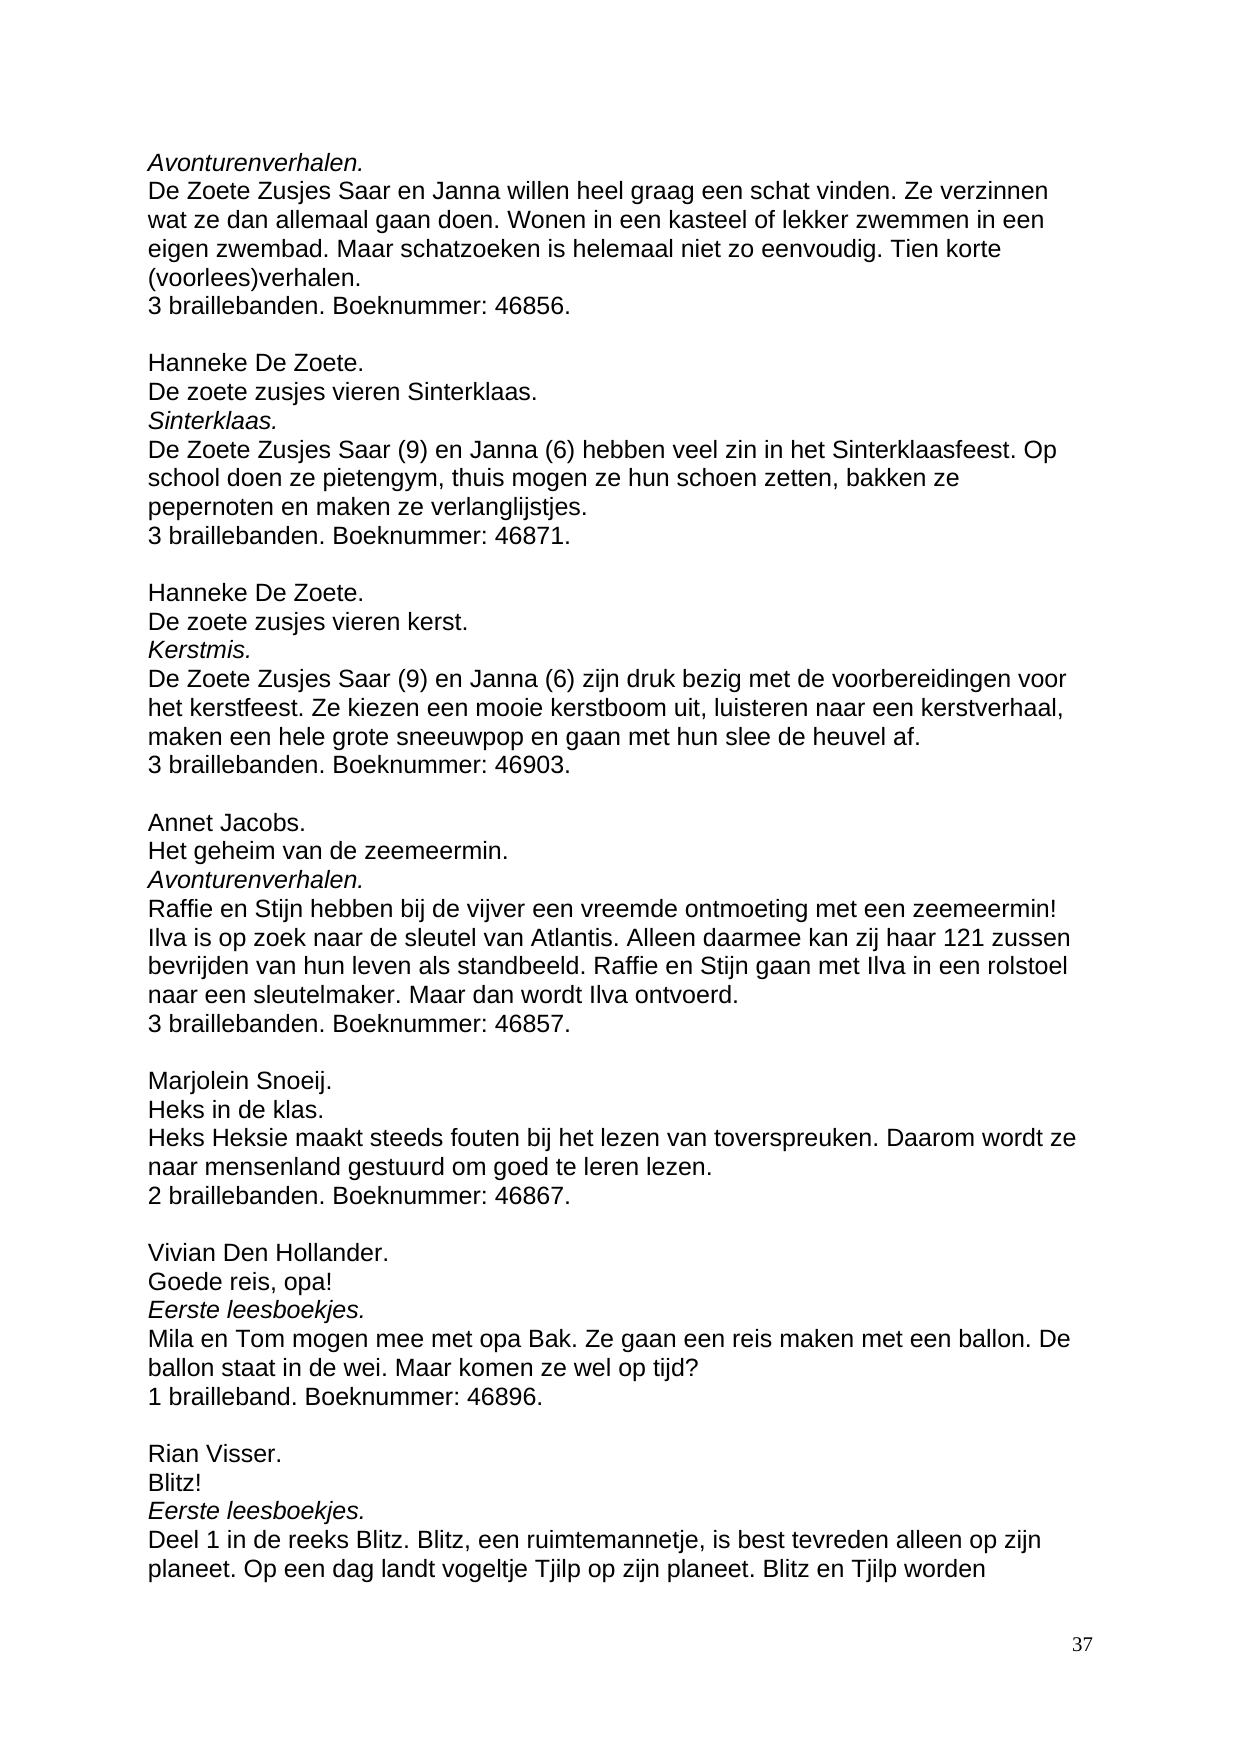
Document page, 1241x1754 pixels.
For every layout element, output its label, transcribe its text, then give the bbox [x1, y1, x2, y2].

text 3 braillebanden. Boeknummer: 46856. [148, 291, 1093, 320]
text Heks in de klas. [148, 1095, 1093, 1123]
text Eerste leesboekjes. [148, 1496, 1093, 1525]
text Avonturenverhalen. [148, 148, 1093, 176]
text Avonturenverhalen. [148, 865, 1093, 894]
text De zoete zusjes vieren kerst. [148, 607, 1093, 636]
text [148, 1525, 1093, 1583]
text Sinterklaas. [148, 406, 1093, 435]
text Heks Heksie maakt steeds fouten bij het lezen van toverspreuken. Daarom wordt ze naar mensenland gestuurd om goed te leren lezen. [148, 1123, 1093, 1181]
text Vivian Den Hollander. [148, 1238, 1093, 1267]
text Het geheim van de zeemeermin. [148, 836, 1093, 865]
text 3 braillebanden. Boeknummer: 46871. [148, 521, 1093, 550]
text Hanneke De Zoete. [148, 348, 1093, 377]
text Rian Visser. [148, 1439, 1093, 1468]
text Hanneke De Zoete. [148, 578, 1093, 607]
text 1 brailleband. Boeknummer: 46896. [148, 1382, 1093, 1411]
text De Zoete Zusjes Saar en Janna willen heel graag een schat vinden. Ze verzinnen wat ze dan allemaal gaan doen. Wonen in een kasteel of lekker zwemmen in een eigen zwembad. Maar schatzoeken is helemaal niet zo eenvoudig. Tien korte (voorlees)verhalen. [148, 176, 1093, 291]
text Raffie en Stijn hebben bij de vijver een vreemde ontmoeting met een zeemeermin! Ilva is op zoek naar de sleutel van Atlantis. Alleen daarmee kan zij haar 121 zussen bevrijden van hun leven als standbeeld. Raffie en Stijn gaan met Ilva in een rolstoel naar een sleutelmaker. Maar dan wordt Ilva ontvoerd. [148, 894, 1093, 1009]
text Annet Jacobs. [148, 808, 1093, 836]
text De Zoete Zusjes Saar (9) en Janna (6) hebben veel zin in het Sinterklaasfeest. Op school doen ze pietengym, thuis mogen ze hun schoen zetten, bakken ze pepernoten en maken ze verlanglijstjes. [148, 435, 1093, 521]
text 2 braillebanden. Boeknummer: 46867. [148, 1181, 1093, 1210]
text Blitz! [148, 1468, 1093, 1496]
text Goede reis, opa! [148, 1267, 1093, 1296]
text Eerste leesboekjes. [148, 1296, 1093, 1324]
text Kerstmis. [148, 636, 1093, 664]
text 3 braillebanden. Boeknummer: 46857. [148, 1009, 1093, 1038]
text De Zoete Zusjes Saar (9) en Janna (6) zijn druk bezig met de voorbereidingen voor het kerstfeest. Ze kiezen een mooie kerstboom uit, luisteren naar een kerstverhaal, maken een hele grote sneeuwpop en gaan met hun slee de heuvel af. [148, 664, 1093, 751]
text 3 braillebanden. Boeknummer: 46903. [148, 751, 1093, 779]
text Marjolein Snoeij. [148, 1066, 1093, 1095]
text De zoete zusjes vieren Sinterklaas. [148, 377, 1093, 406]
text Mila en Tom mogen mee met opa Bak. Ze gaan een reis maken met een ballon. De ballon staat in de wei. Maar komen ze wel op tijd? [148, 1324, 1093, 1382]
